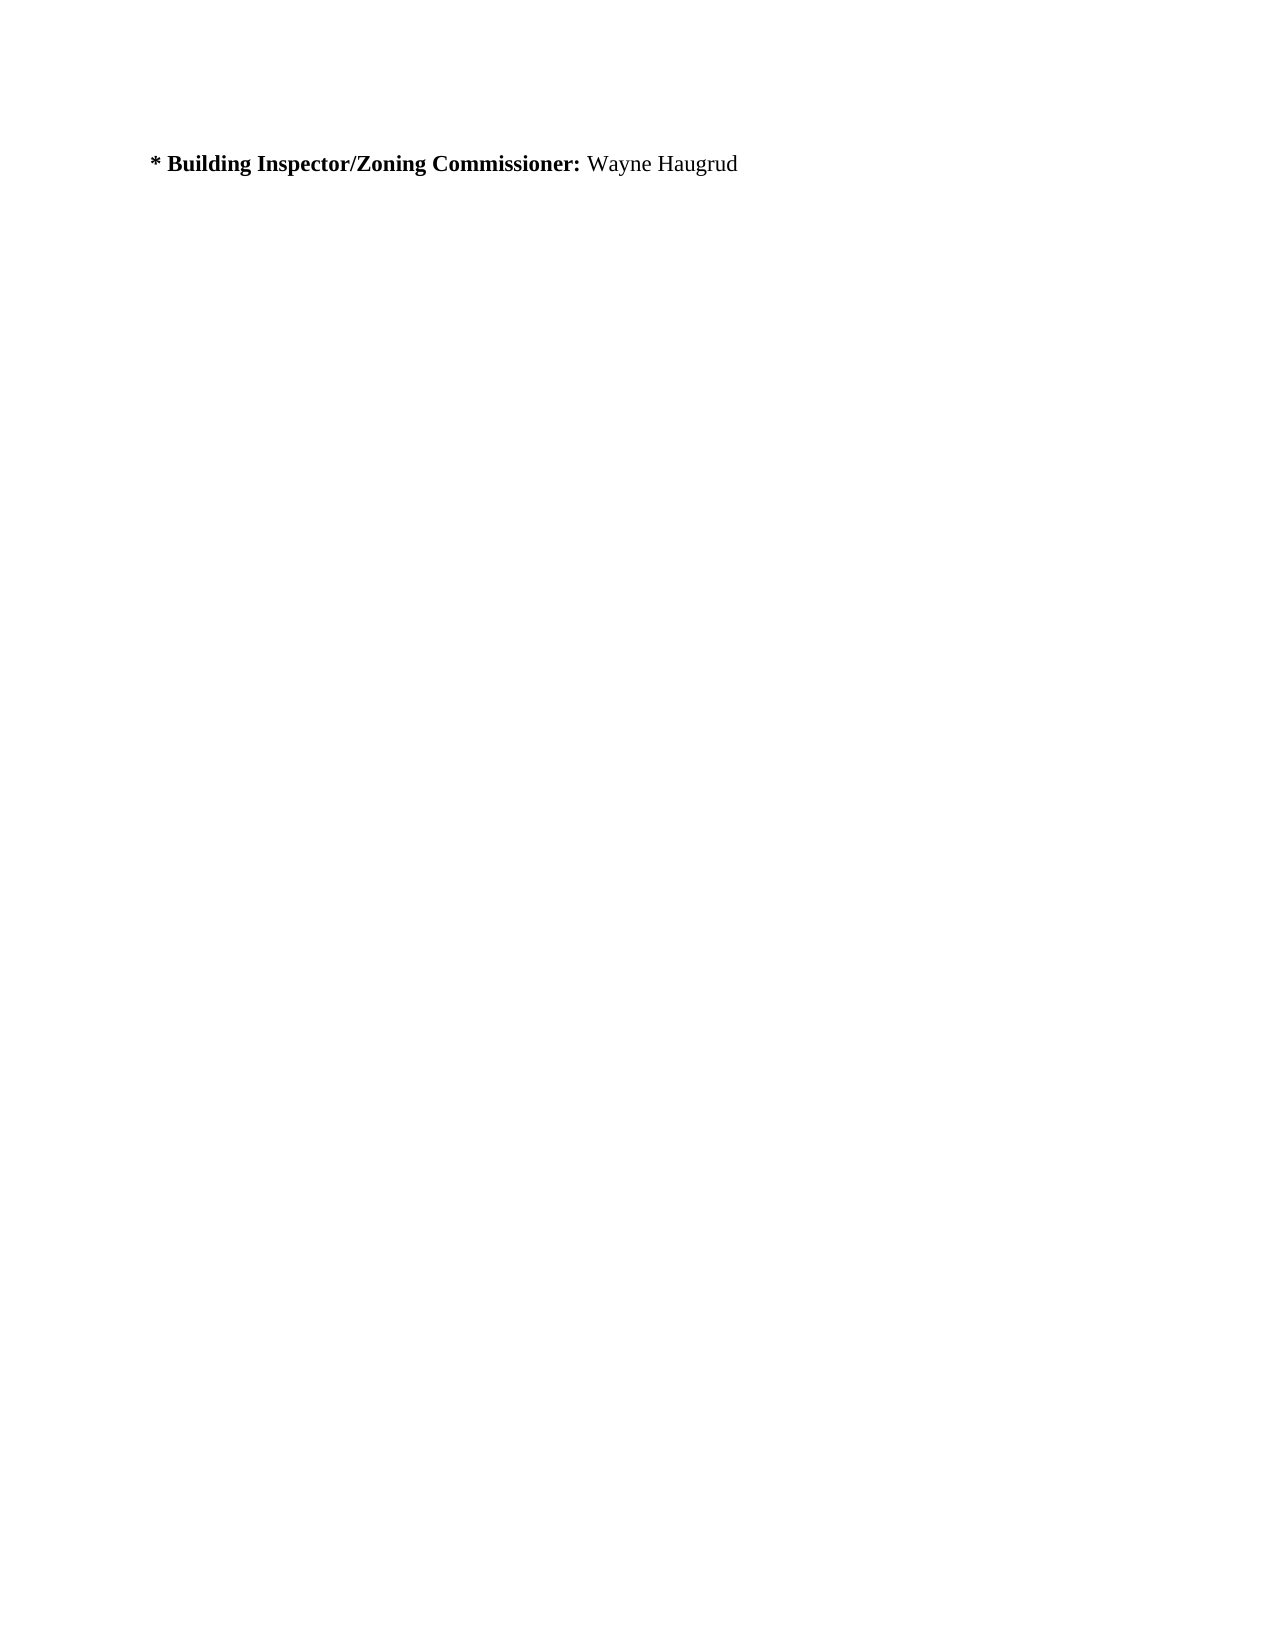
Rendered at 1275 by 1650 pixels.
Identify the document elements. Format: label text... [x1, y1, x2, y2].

text * Building Inspector/Zoning Commissioner: Wayne Haugrud [150, 150, 1125, 176]
